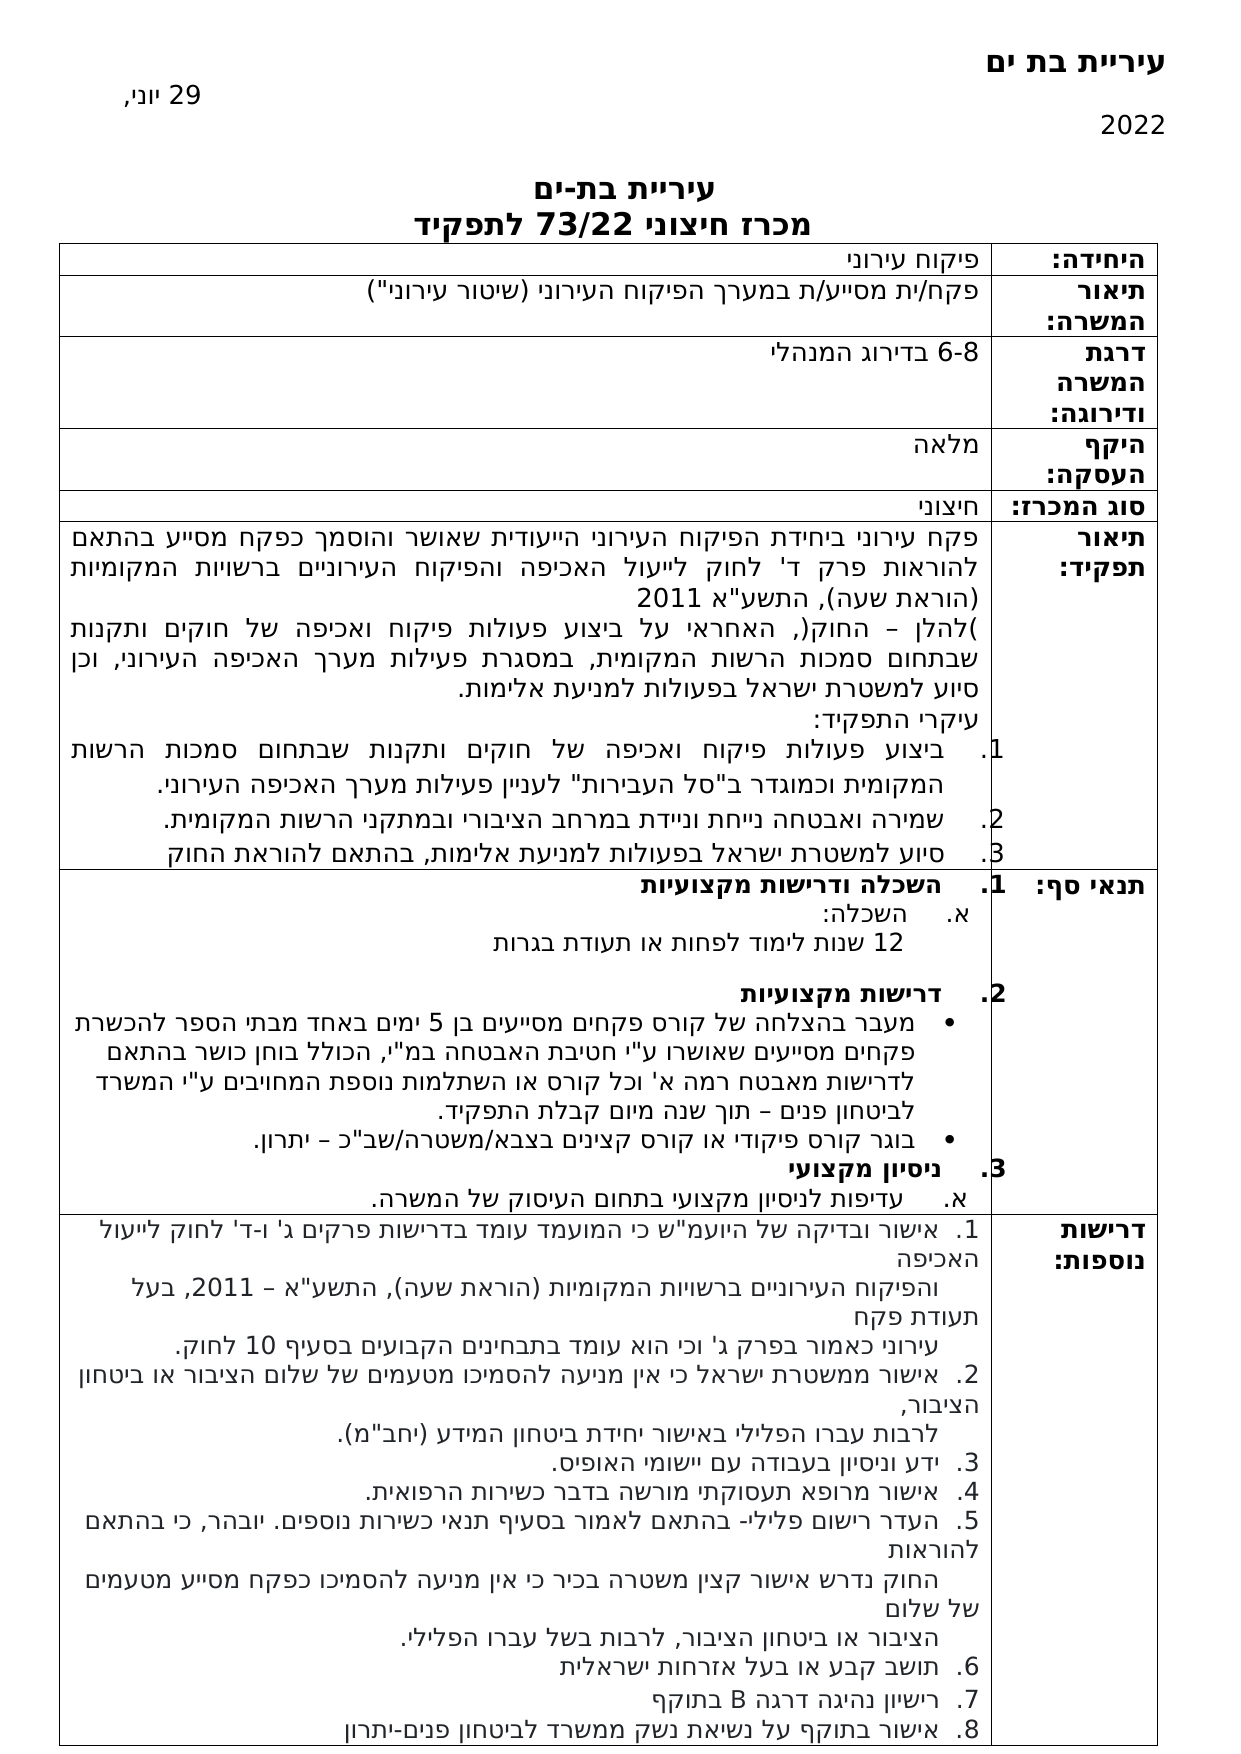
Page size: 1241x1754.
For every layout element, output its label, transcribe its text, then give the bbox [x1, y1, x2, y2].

table_cell מלאה [60, 429, 991, 490]
table_cell היקף העסקה: [992, 429, 1157, 490]
subtitle ‏29 יוני, 2022 ‏ [59, 80, 1167, 141]
table_cell סוג המכרז: [992, 491, 1157, 521]
table_cell תיאור תפקיד: [992, 522, 1157, 869]
table_cell תנאי סף: [992, 870, 1157, 1214]
table_cell דרגת המשרה ודירוגה: [992, 337, 1157, 428]
table_cell דרישות נוספות: [992, 1215, 1157, 1745]
table_cell פקח/ית מסייע/ת במערך הפיקוח העירוני (שיטור עירוני") [60, 276, 991, 336]
table_header היחידה: [992, 244, 1157, 274]
text עיריית בת-ים [59, 170, 792, 207]
table_cell 6-8 בדירוג המנהלי [60, 337, 991, 428]
table_cell השכלה ודרישות מקצועיות השכלה: 12 שנות לימוד לפחות או תעודת בגרות דרישות מקצועיות מעבר בהצלחה של קורס פקחים מסייעים בן 5 ימים באחד מבתי הספר להכשרת פקחים מסייעים שאושרו ע"י חטיבת האבטחה במ"י, הכולל בוחן כושר בהתאם לדרישות מאבטח רמה א' וכל קורס או השתלמות נוספת המחויבים ע"י המשרד לביטחון פנים – תוך שנה מיום קבלת התפקיד. בוגר קורס פיקודי או קורס קצינים בצבא/משטרה/שב"כ – יתרון. ניסיון מקצועי עדיפות לניסיון מקצועי בתחום העיסוק של המשרה. [60, 870, 991, 1214]
table_cell תיאור המשרה: [992, 276, 1157, 336]
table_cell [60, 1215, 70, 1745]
table_header פיקוח עירוני [60, 244, 991, 274]
subtitle עיריית בת ים [59, 43, 1167, 80]
subtitle מכרז חיצוני 73/22 לתפקיד [59, 207, 1167, 243]
table_cell פקח עירוני ביחידת הפיקוח העירוני הייעודית שאושר והוסמך כפקח מסייע בהתאם להוראות פרק ד' לחוק לייעול האכיפה והפיקוח העירוניים ברשויות המקומיות (הוראת שעה), התשע"א 2011 )להלן – החוק(, האחראי על ביצוע פעולות פיקוח ואכיפה של חוקים ותקנות שבתחום סמכות הרשות המקומית, במסגרת פעילות מערך האכיפה העירוני, וכן סיוע למשטרת ישראל בפעולות למניעת אלימות. עיקרי התפקיד: ביצוע פעולות פיקוח ואכיפה של חוקים ותקנות שבתחום סמכות הרשות המקומית וכמוגדר ב"סל העבירות" לעניין פעילות מערך האכיפה העירוני. שמירה ואבטחה נייחת וניידת במרחב הציבורי ובמתקני הרשות המקומית. סיוע למשטרת ישראל בפעולות למניעת אלימות, בהתאם להוראת החוק [60, 522, 991, 869]
table_cell חיצוני [60, 491, 991, 521]
